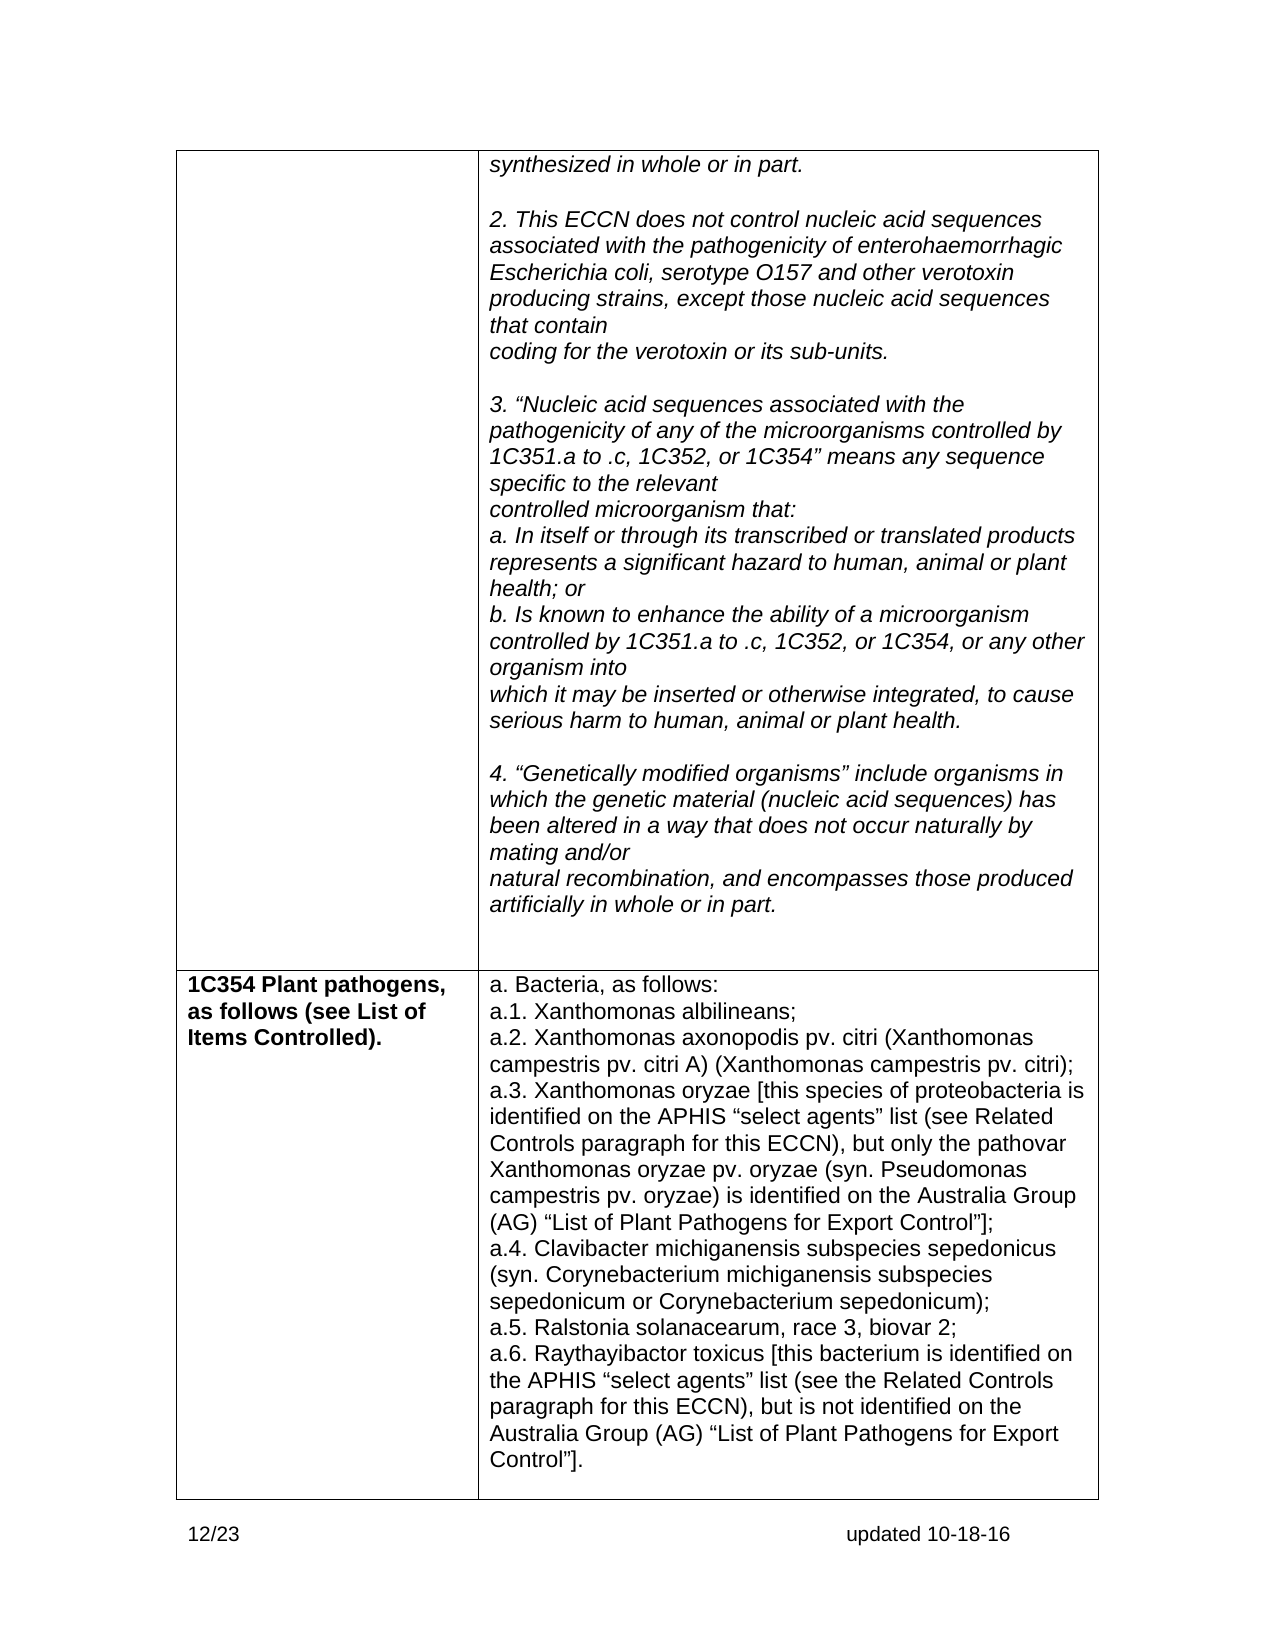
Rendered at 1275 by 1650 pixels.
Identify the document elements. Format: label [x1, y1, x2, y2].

table_cell [479, 151, 1098, 970]
table_cell [177, 151, 478, 970]
table_cell [177, 971, 478, 1498]
table_cell [479, 971, 1098, 1498]
